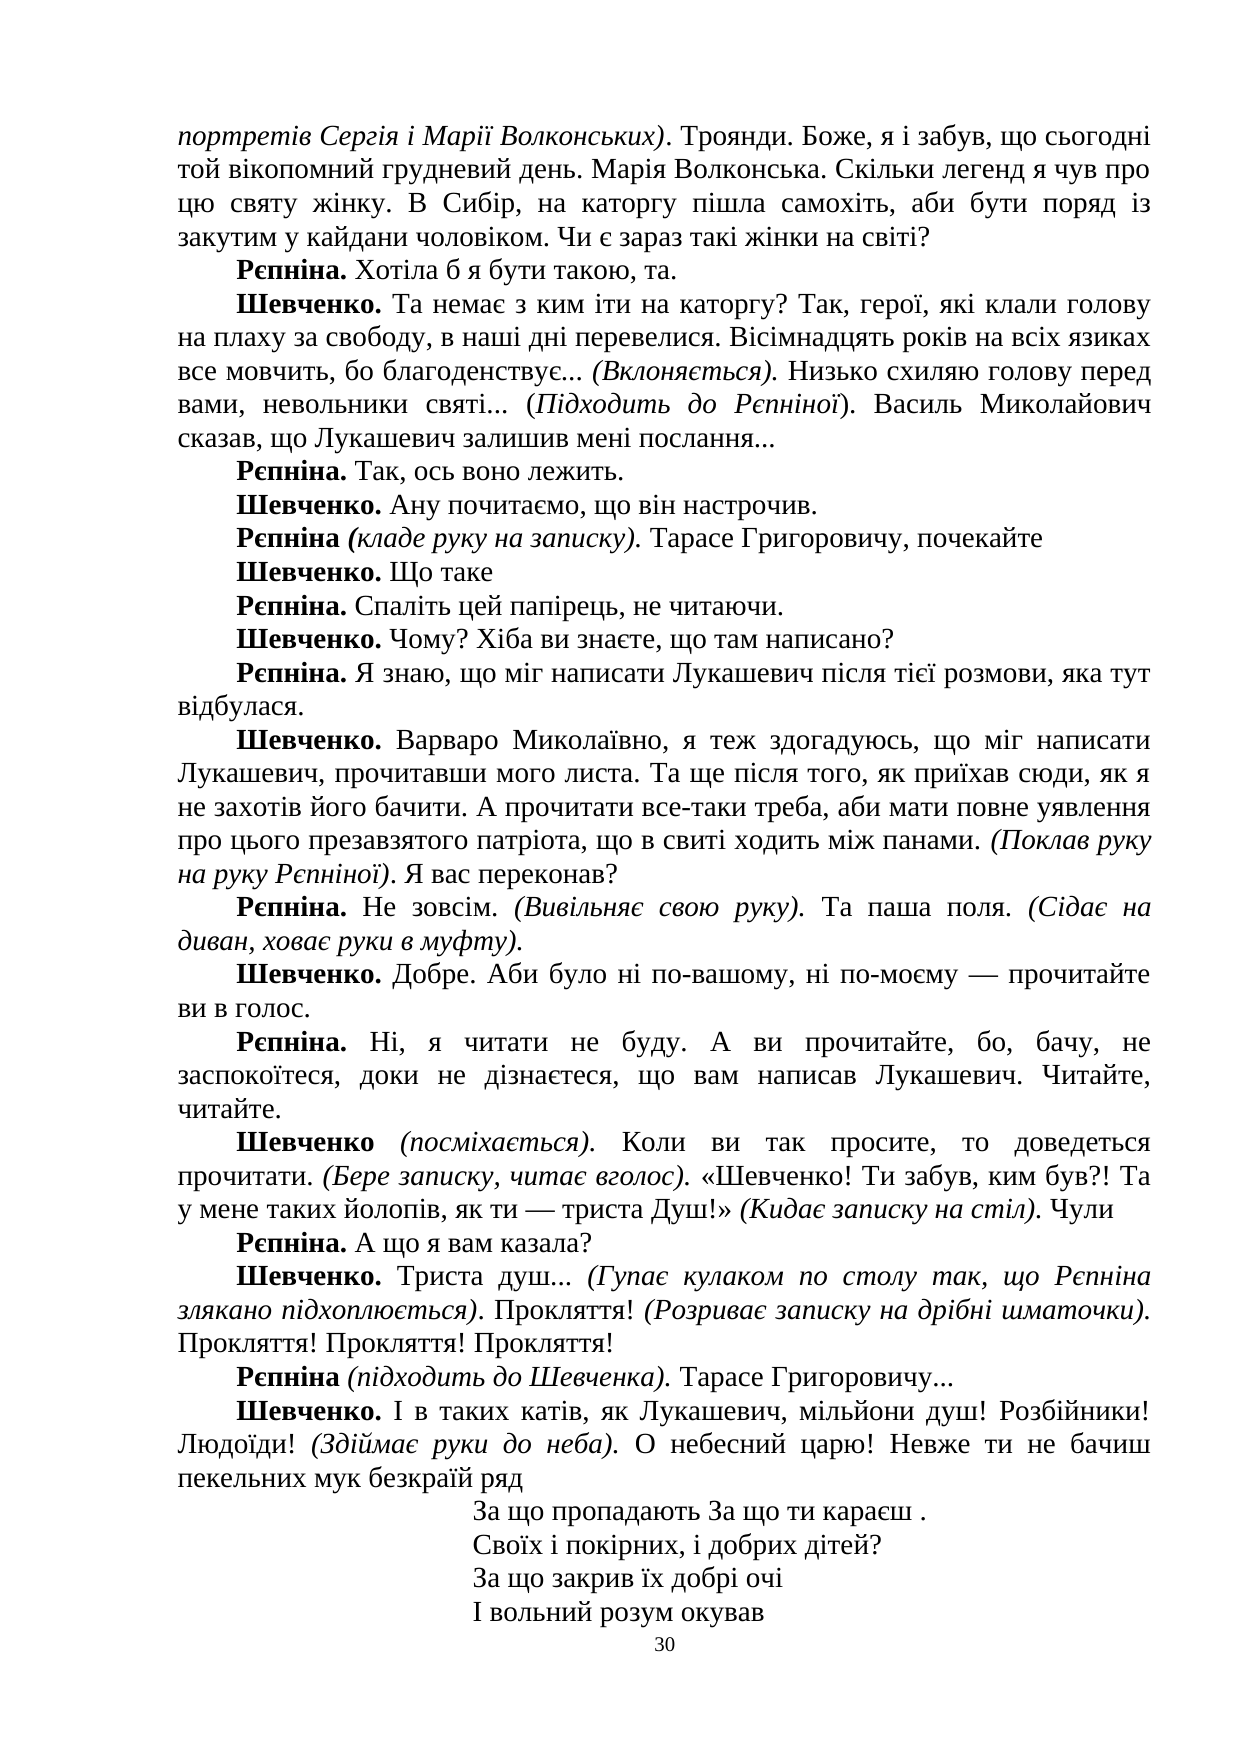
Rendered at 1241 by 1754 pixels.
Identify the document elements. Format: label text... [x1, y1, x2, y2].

text За що пропадають За що ти караєш . [177, 1493, 1152, 1527]
text Шевченко. Що таке [177, 554, 1152, 588]
text Рєпніна. А що я вам казала? [177, 1225, 1152, 1258]
text Рєпніна (кладе руку на записку). Тарасе Григоровичу, почекайте [177, 521, 1152, 554]
text Рєпніна. Спаліть цей папірець, не читаючи. [177, 588, 1152, 621]
text Рєпніна. Я знаю, що міг написати Лукашевич після тієї розмови, яка тут відбулася. [177, 655, 1152, 722]
text Шевченко. Та немає з ким іти на каторгу? Так, герої, які клали голову на плаху за свободу, в наші дні перевелися. Вісімнадцять років на всіх язиках все мовчить, бо благоденствує... (Вклоняється). Низько схиляю голову перед вами, невольники святі... (Підходить до Рєпніної). Василь Миколайович сказав, що Лукашевич залишив мені послання... [177, 286, 1152, 453]
text Рєпніна. Не зовсім. (Вивільняє свою руку). Та паша поля. (Сідає на диван, ховає руки в муфту). [177, 889, 1152, 957]
text Шевченко. Добре. Аби було ні по-вашому, ні по-моєму — прочитайте ви в голос. [177, 957, 1152, 1024]
text За що закрив їх добрі очі [177, 1560, 1152, 1594]
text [177, 118, 1152, 252]
text Рєпніна. Так, ось воно лежить. [177, 453, 1152, 487]
text І вольний розум окував [177, 1594, 1152, 1627]
text Шевченко. І в таких катів, як Лукашевич, мільйони душ! Розбійники! Людоїди! (Здіймає руки до неба). О небесний царю! Невже ти не бачиш пекельних мук безкраїй ряд [177, 1393, 1152, 1493]
text Своїх і покірних, і добрих дітей? [177, 1527, 1152, 1560]
text Шевченко. Чому? Хіба ви знаєте, що там написано? [177, 621, 1152, 655]
text Рєпніна. Хотіла б я бути такою, та. [177, 252, 1152, 286]
text Шевченко. Ану почитаємо, що він настрочив. [177, 487, 1152, 521]
text Шевченко. Триста душ... (Гупає кулаком по столу так, що Рєпніна злякано підхоплюється). Прокляття! (Розриває записку на дрібні шматочки). Прокляття! Прокляття! Прокляття! [177, 1258, 1152, 1359]
text Шевченко (посміхається). Коли ви так просите, то доведеться прочитати. (Бере записку, читає вголос). «Шевченко! Ти забув, ким був?! Та у мене таких йолопів, як ти — триста Душ!» (Кидає записку на стіл). Чули [177, 1124, 1152, 1225]
text Рєпніна. Ні, я читати не буду. А ви прочитайте, бо, бачу, не заспокоїтеся, доки не дізнаєтеся, що вам написав Лукашевич. Читайте, читайте. [177, 1024, 1152, 1124]
text Рєпніна (підходить до Шевченка). Тарасе Григоровичу... [177, 1359, 1152, 1393]
text Шевченко. Варваро Миколаївно, я теж здогадуюсь, що міг написати Лукашевич, прочитавши мого листа. Та ще після того, як приїхав сюди, як я не захотів його бачити. А прочитати все-таки треба, аби мати повне уявлення про цього презавзятого патріота, що в свиті ходить між панами. (Поклав руку на руку Рєпніної). Я вас переконав? [177, 722, 1152, 889]
